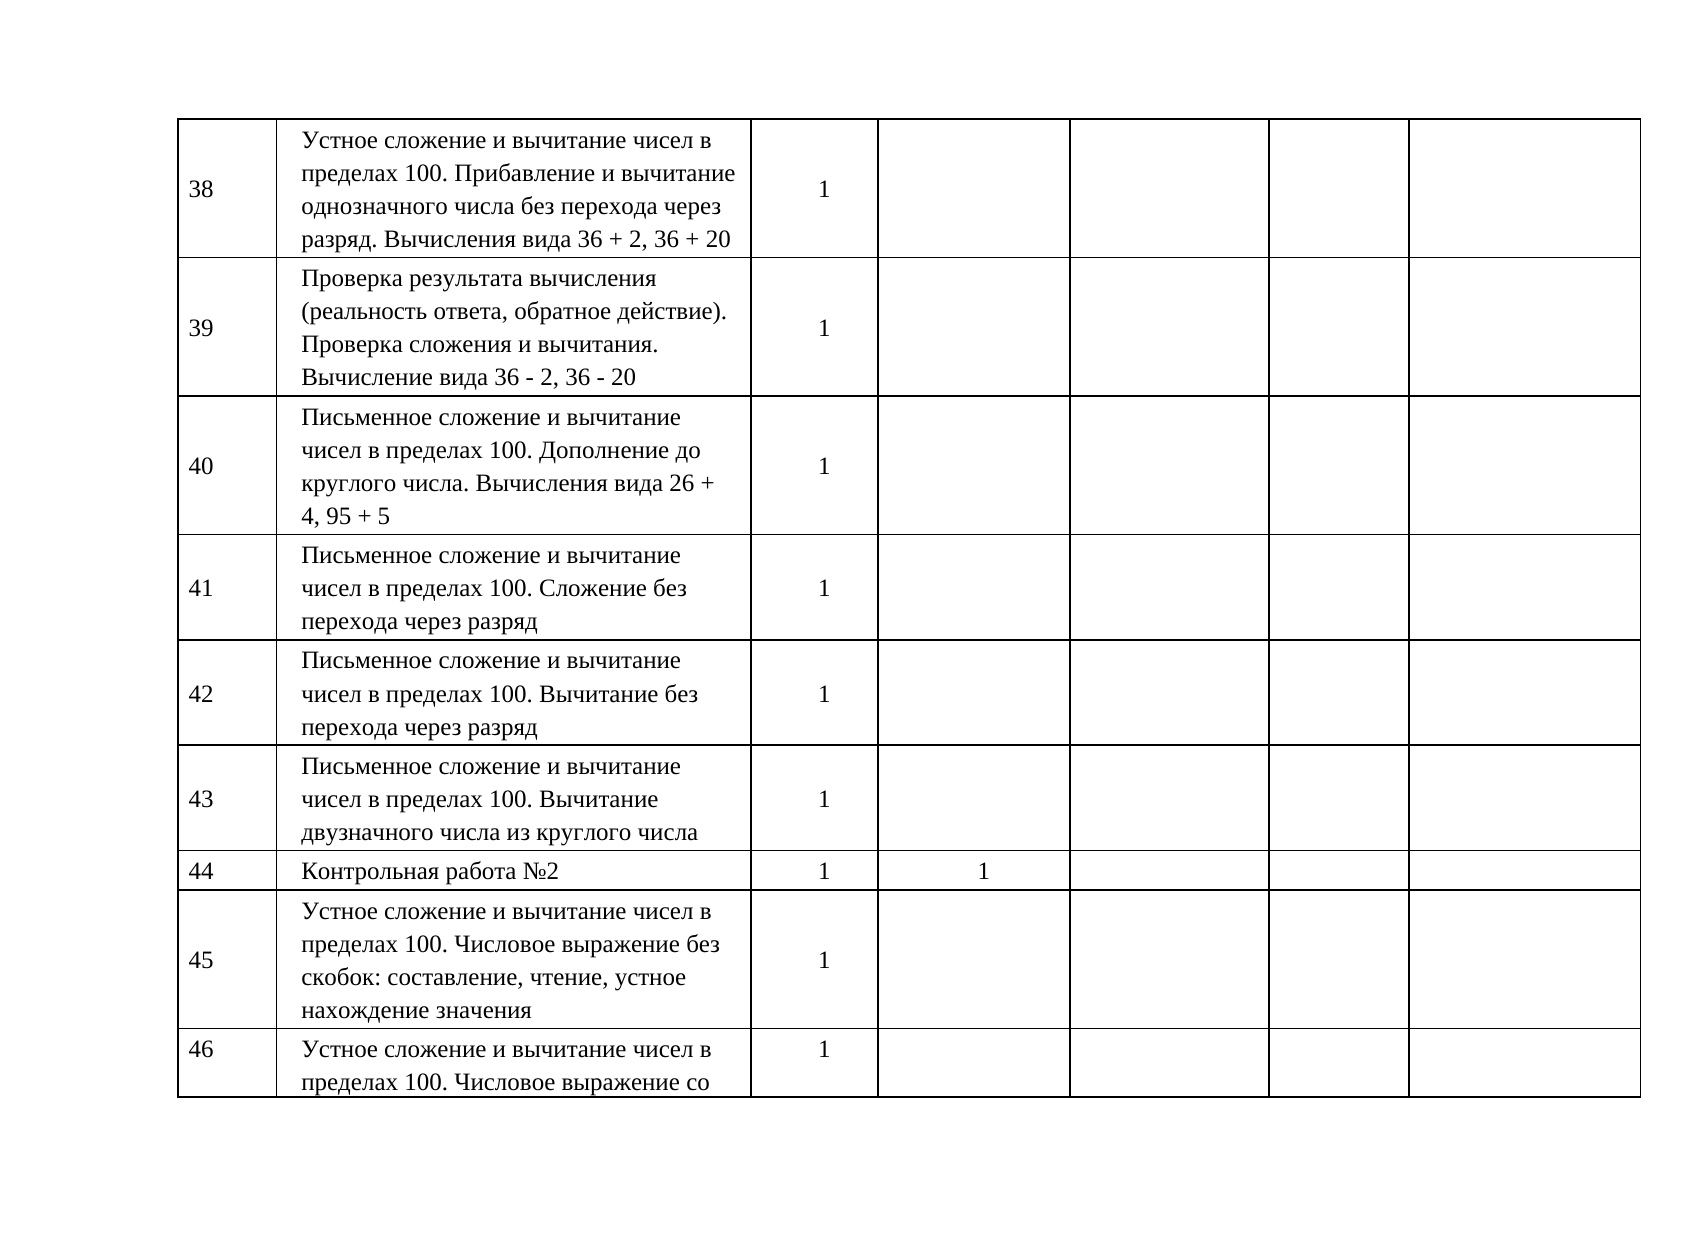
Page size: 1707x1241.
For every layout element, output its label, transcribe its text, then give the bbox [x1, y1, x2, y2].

table_cell 1 [752, 641, 877, 744]
table_cell [1270, 1029, 1408, 1096]
table_cell 41 [179, 535, 276, 639]
table_cell 1 [752, 851, 877, 889]
table_cell [1410, 851, 1640, 889]
table_cell 44 [179, 851, 276, 889]
table_cell [1410, 641, 1640, 744]
table_cell [1410, 120, 1640, 257]
table_cell [1410, 891, 1640, 1027]
table_cell [1410, 397, 1640, 533]
table_cell [1071, 258, 1268, 395]
table_cell [1071, 851, 1268, 889]
table_cell Контрольная работа №2 [277, 851, 750, 889]
table_cell [1270, 397, 1408, 533]
table_cell [879, 120, 1069, 257]
table_cell [1270, 851, 1408, 889]
table_cell [879, 535, 1069, 639]
table_cell 40 [179, 397, 276, 533]
table_cell Устное сложение и вычитание чисел в пределах 100. Прибавление и вычитание однозначного числа без перехода через разряд. Вычисления вида 36 + 2, 36 + 20 [277, 120, 750, 257]
table_cell 1 [752, 258, 877, 395]
table_cell [1410, 1029, 1640, 1096]
table_cell 1 [752, 397, 877, 533]
table_cell Проверка результата вычисления (реальность ответа, обратное действие). Проверка сложения и вычитания. Вычисление вида 36 - 2, 36 - 20 [277, 258, 750, 395]
table_cell [1071, 120, 1268, 257]
table_cell [1071, 397, 1268, 533]
table_cell Письменное сложение и вычитание чисел в пределах 100. Вычитание двузначного числа из круглого числа [277, 746, 750, 850]
table_cell [1071, 746, 1268, 850]
table_cell [879, 641, 1069, 744]
table_cell 1 [879, 851, 1069, 889]
table_cell 1 [752, 746, 877, 850]
table_cell [1410, 535, 1640, 639]
table_cell [1270, 641, 1408, 744]
table_cell [1410, 258, 1640, 395]
table_cell Устное сложение и вычитание чисел в пределах 100. Числовое выражение без скобок: составление, чтение, устное нахождение значения [277, 891, 750, 1027]
table_cell 39 [179, 258, 276, 395]
table_cell 46 [179, 1029, 276, 1096]
table_cell 1 [752, 535, 877, 639]
table_cell [879, 746, 1069, 850]
table_cell [1270, 258, 1408, 395]
table_cell Письменное сложение и вычитание чисел в пределах 100. Дополнение до круглого числа. Вычисления вида 26 + 4, 95 + 5 [277, 397, 750, 533]
table_cell Письменное сложение и вычитание чисел в пределах 100. Вычитание без перехода через разряд [277, 641, 750, 744]
table_cell [1071, 641, 1268, 744]
table_cell [1071, 891, 1268, 1027]
table_cell [879, 1029, 1069, 1096]
table_cell [879, 891, 1069, 1027]
table_cell Письменное сложение и вычитание чисел в пределах 100. Сложение без перехода через разряд [277, 535, 750, 639]
table_cell 1 [752, 891, 877, 1027]
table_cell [277, 1029, 750, 1096]
table_cell 45 [179, 891, 276, 1027]
table_cell [1410, 746, 1640, 850]
table_cell 1 [752, 1029, 877, 1096]
table_cell 43 [179, 746, 276, 850]
table_cell [879, 258, 1069, 395]
table_cell 42 [179, 641, 276, 744]
table_cell 38 [179, 120, 276, 257]
table_cell 1 [752, 120, 877, 257]
table_cell [1270, 746, 1408, 850]
table_cell [1270, 891, 1408, 1027]
table_cell [1071, 535, 1268, 639]
table_cell [1071, 1029, 1268, 1096]
table_cell [879, 397, 1069, 533]
table_cell [1270, 535, 1408, 639]
table_cell [1270, 120, 1408, 257]
